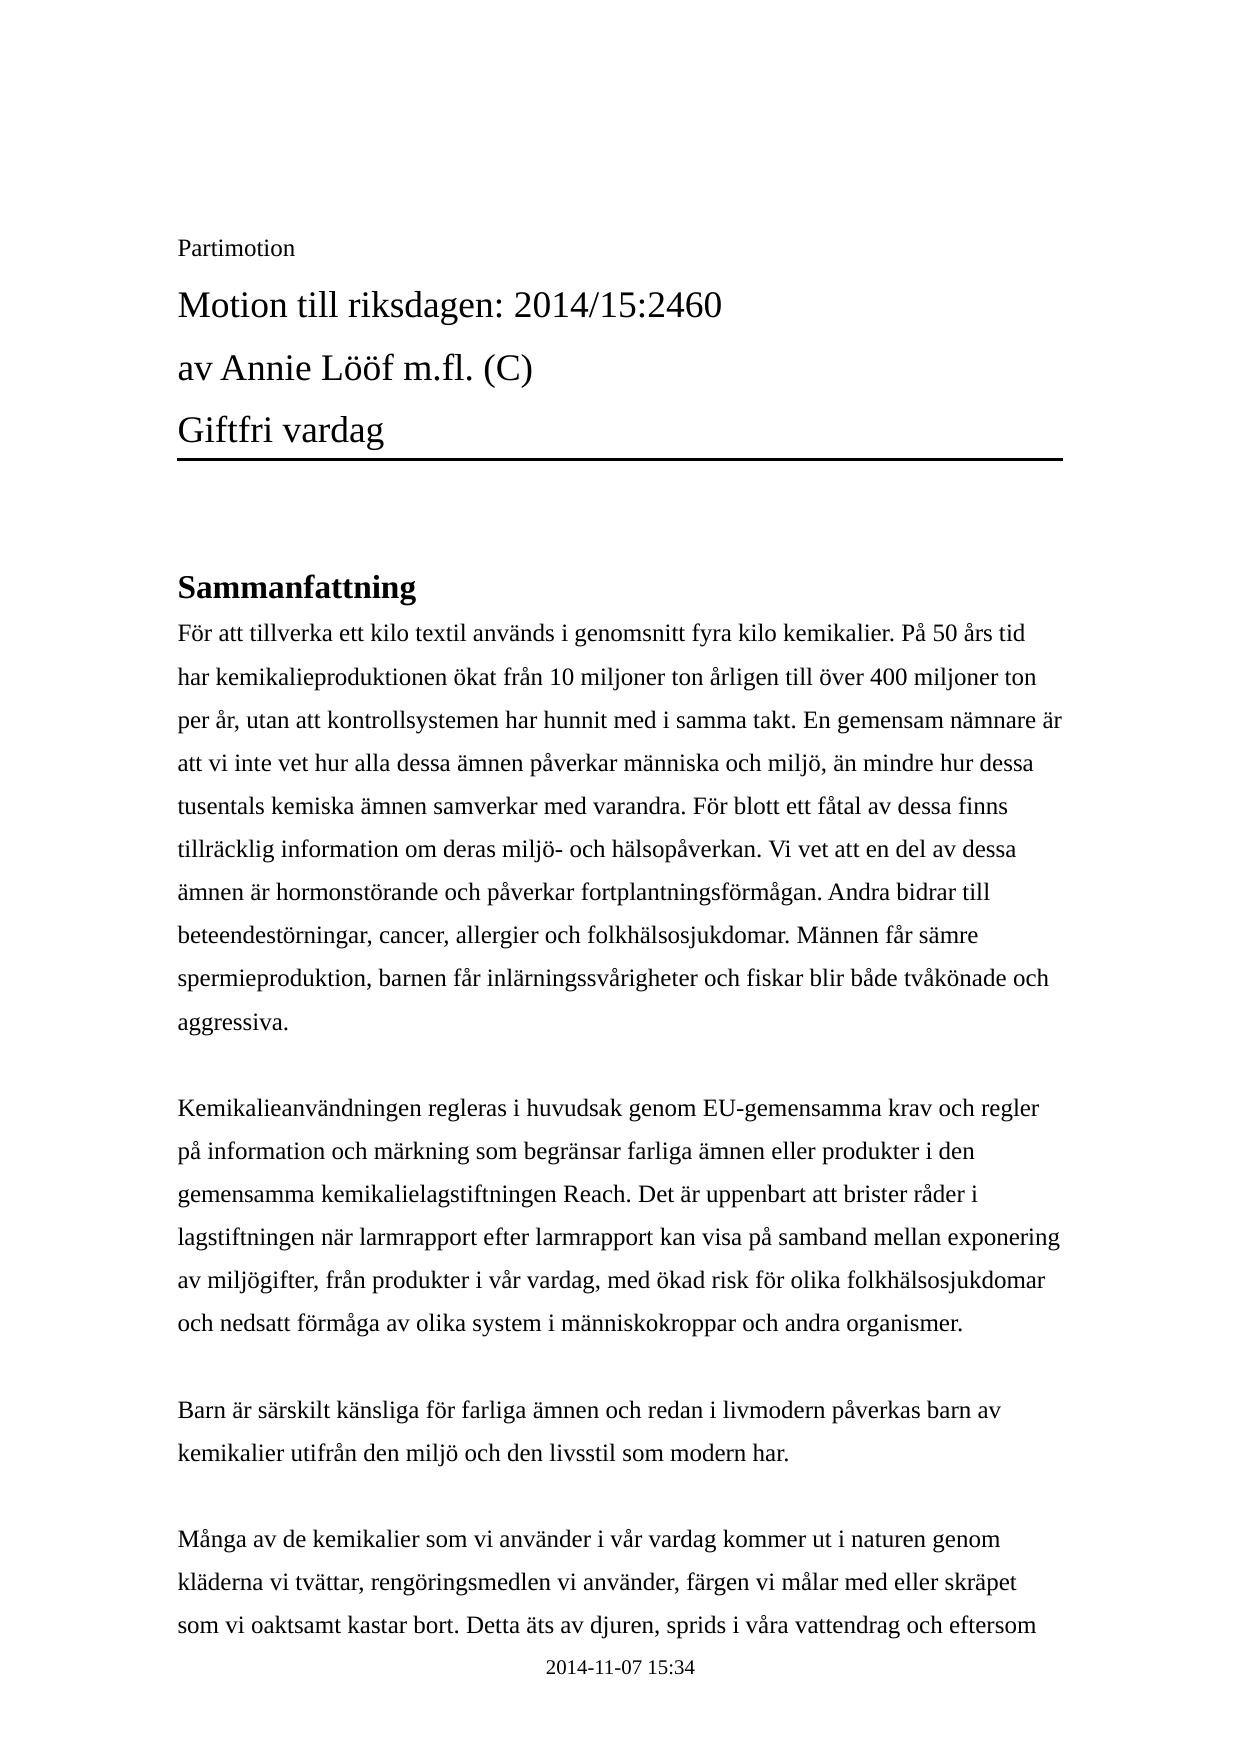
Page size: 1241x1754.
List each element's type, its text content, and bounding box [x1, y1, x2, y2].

text Kemikalieanvändningen regleras i huvudsak genom EU-gemensamma krav och regler på information och märkning som begränsar farliga ämnen eller produkter i den gemensamma kemikalielagstiftningen R. Det är uppenbart att brister råder i lagstiftningen när larmrapport efter larmrapport kan visa på samband mellan exponering av miljögifter, från produkter i vår vardag, med ökad risk för olika folkhälsosjukdomar och nedsatt förmåga av olika system i människokroppar och andra organismer. [177, 1093, 1063, 1337]
text Barn är särskilt känsliga för farliga ämnen och redan i livmodern påverkas barn av kemikalier utifrån den miljö och den livsstil som modern har. [177, 1395, 1063, 1467]
subtitle Sammanfattning [177, 568, 1063, 606]
text För att tillverka ett kilo textil används i genomsnitt fyra kilo kemikalier. På 50 års tid har kemikalieproduktionen ökat från 10 miljoner ton årligen till över 400 miljoner ton per år, utan att kontrollsystemen har hunnit med i samma takt. En gemensam nämnare är att vi inte vet hur alla dessa ämnen påverkar människa och miljö, än mindre hur dessa tusentals kemiska ämnen samverkar med varandra. För blott ett fåtal av dessa finns tillräcklig information om deras miljö- och hälsopåverkan. Vi vet att en del av dessa ämnen är hormonstörande och påverkar fortplantningsförmågan. Andra bidrar till beteendestörningar, cancer, allergier och folkhälsosjukdomar. Männen får sämre spermieproduktion, barnen får inlärningssvårigheter och fiskar blir både tvåkönade och aggressiva. [177, 618, 1063, 1035]
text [177, 1524, 1063, 1639]
